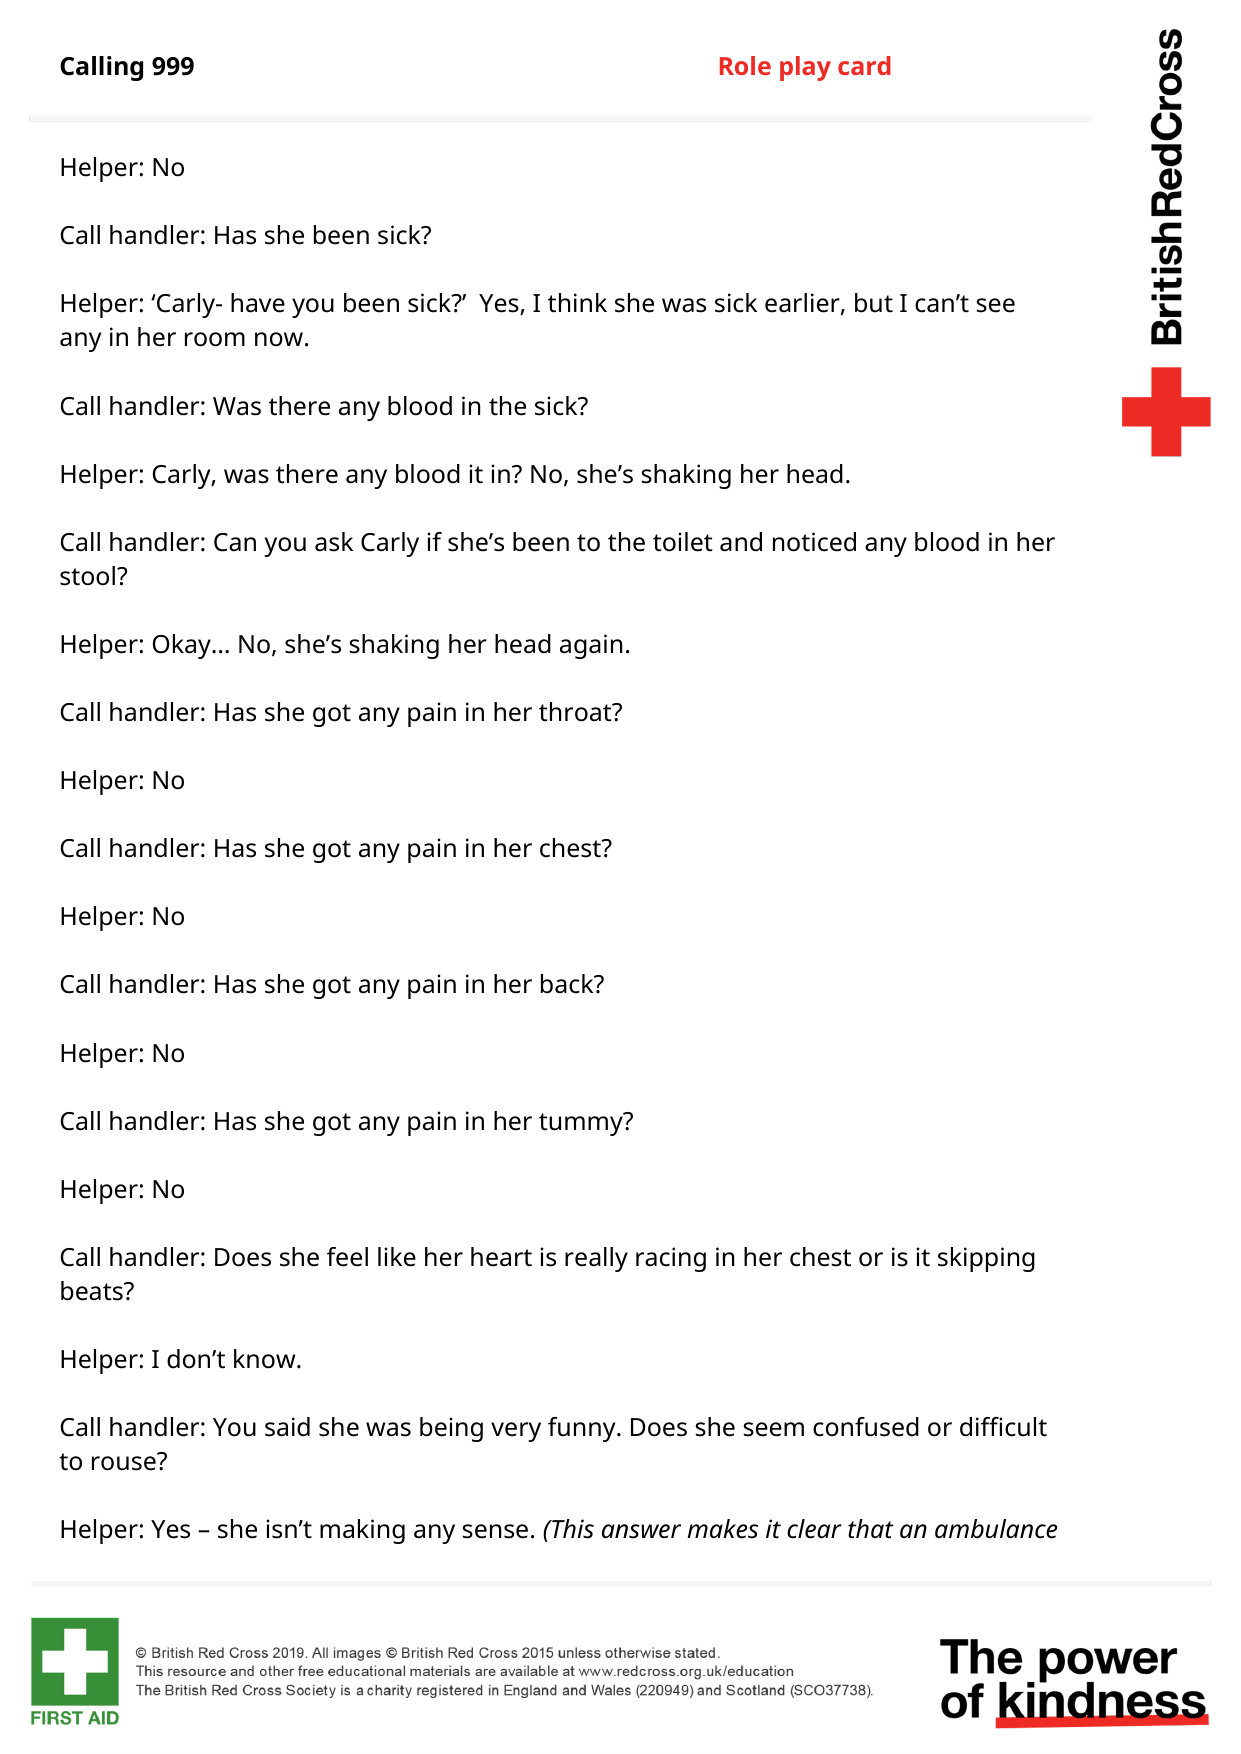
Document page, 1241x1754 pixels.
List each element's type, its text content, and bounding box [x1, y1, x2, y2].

text Helper: Yes – she isn’t making any sense. (This answer makes it clear that an ambulance is needed). [59, 1512, 1063, 1546]
picture [0, 1581, 1241, 1754]
text Helper: No [59, 763, 1063, 797]
text Helper: ‘Carly- have you been sick?’ Yes, I think she was sick earlier, but I can’t see any in her room now. [59, 286, 1063, 354]
text Helper: Okay… No, she’s shaking her head again. [59, 627, 1063, 661]
text Helper: No [59, 1172, 1063, 1206]
text Call handler: Has she got any pain in her tummy? [59, 1103, 1063, 1137]
text Call handler: Has she got any pain in her back? [59, 967, 1063, 1001]
text Call handler: You said she was being very funny. Does she seem confused or difficult to rouse? [59, 1410, 1063, 1478]
text Call handler: Does she feel like her heart is really racing in her chest or is it skipping beats? [59, 1240, 1063, 1308]
text Helper: No [59, 1035, 1063, 1069]
text Call handler: Was there any blood in the sick? [59, 388, 1063, 422]
text Call handler: Has she got any pain in her throat? [59, 695, 1063, 729]
text Call handler: Has she got any pain in her chest? [59, 831, 1063, 865]
text Helper: No [59, 899, 1063, 933]
text Call handler: Has she been sick? [59, 218, 1063, 252]
text Call handler: Can you ask Carly if she’s been to the toilet and noticed any blood in her stool? [59, 524, 1063, 592]
text Helper: I don’t know. [59, 1342, 1063, 1376]
picture [0, 0, 1240, 486]
text Helper: No [59, 150, 1063, 184]
text Helper: Carly, was there any blood it in? No, she’s shaking her head. [59, 456, 1063, 490]
